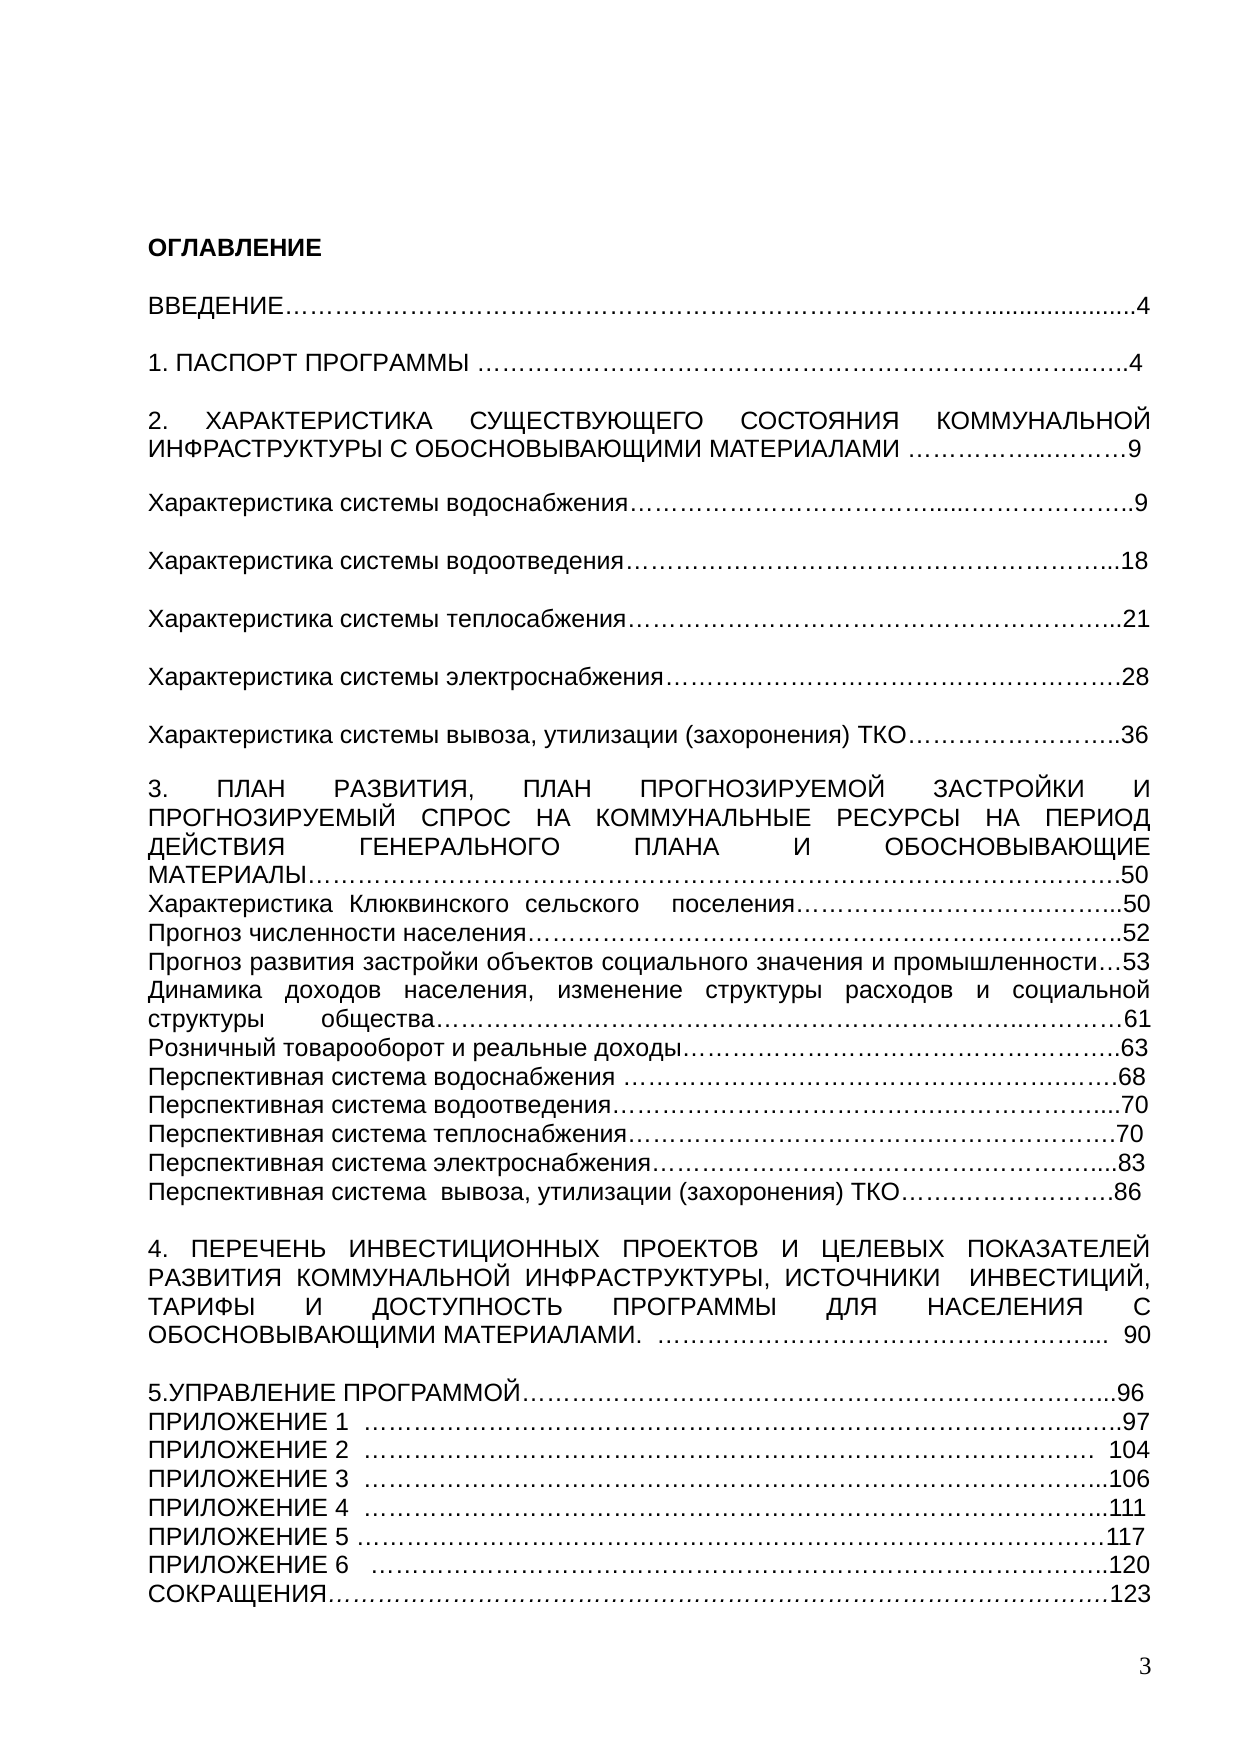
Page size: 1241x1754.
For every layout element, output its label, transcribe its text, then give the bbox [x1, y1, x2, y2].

text Прогноз развития застройки объектов социального значения и промышленности…53 Динамика доходов населения, изменение структуры расходов и социальной структуры общества……………………………………………………………..…………61 Розничный товарооборот и реальные доходы……………………………………………..63 [148, 947, 1152, 1062]
text Приложение 4 ……………………………………………………………………………...111 [148, 1493, 1152, 1522]
text Характеристика системы теплосабжения …………………………………………………...21 [148, 604, 1152, 633]
text Характеристика системы вывоза, утилизации (захоронения) ТКО ……………………..36 [148, 720, 1152, 749]
text 3. ПЛАН РАЗВИТИЯ, ПЛАН ПРОГНОЗИРУЕМОЙ ЗАСТРОЙКИ И ПРОГНОЗИРУЕМЫЙ СПРОС НА КОММУНАЛЬНЫЕ РЕСУРСЫ НА ПЕРИОД ДЕЙСТВИЯ ГЕНЕРАЛЬНОГО ПЛАНА И ОБОСНОВЫВАЮЩИЕ МАТЕРИАЛЫ……………………………………………………………………………….…….50 Характеристика Клюквинского сельского поселения………………………….……...50 Прогноз численности населения………………………………………………….…………..52 [148, 774, 1152, 947]
text Приложение 5 ………………………………………………………………………………117 [148, 1522, 1152, 1550]
text Характеристика системы водоотведения …………………………………………………...18 [148, 546, 1152, 575]
text Перспективная система электроснабжения………………………………….……….…....83 [148, 1148, 1152, 1177]
text Перспективная система водоотведения………………………………….………………....70 [148, 1090, 1152, 1119]
text Перспективная система водоснабжения …………………………………….……….…….68 [148, 1062, 1152, 1090]
text 1. ПАСПОРТ ПРОГРАММЫ ………………………………………………………………..…..4 [148, 348, 1152, 377]
subtitle 5.УПРАВЛЕНИЕ ПРОГРАММОЙ……………………………………………………………...96 [148, 1378, 1152, 1407]
text Перспективная система теплоснабжения……………………………….………………….70 [148, 1119, 1152, 1148]
text ВВЕДЕНИЕ…………………………………………………………………………......................4 [148, 291, 1152, 319]
text 4. ПЕРЕЧЕНЬ ИНВЕСТИЦИОННЫХ ПРОЕКТОВ И ЦЕЛЕВЫХ ПОКАЗАТЕЛЕЙ РАЗВИТИЯ КОММУНАЛЬНОЙ ИНФРАСТРУКТУРЫ, ИСТОЧНИКИ ИНВЕСТИЦИЙ, ТАРИФЫ И ДОСТУПНОСТЬ ПРОГРАММЫ ДЛЯ НАСЕЛЕНИЯ С ОБОСНОВЫВАЮЩИМИ МАТЕРИАЛАМИ. …………………………………………….... 90 [148, 1234, 1152, 1349]
text Приложение 6 ……………………………………………………………………………..120 [148, 1550, 1152, 1579]
text Перспективная система вывоза, утилизации (захоронения) ТКО…….……………….86 [148, 1177, 1152, 1205]
subtitle 2. ХАРАКТЕРИСТИКА СУЩЕСТВУЮЩЕГО СОСТОЯНИЯ КОММУНАЛЬНОЙ ИНФРАСТРУКТУРЫ С ОБОСНОВЫВАЮЩИМИ МАТЕРИАЛАМИ ……………...………9 [148, 406, 1152, 463]
text СОКРАЩЕНИЯ………………………………………………………………………………….123 [148, 1579, 1152, 1608]
text ОГЛАВЛЕНИЕ [148, 233, 1152, 262]
text Характеристика системы электроснабжения ……………………………………………….28 [148, 662, 1152, 691]
text Приложение 3 ……………………………………………………………………………...106 [148, 1464, 1152, 1493]
text Приложение 1 …………………………………………………………………………...…..97 [148, 1407, 1152, 1435]
text Характеристика системы водоснабжения ………………………………......………………..9 [148, 488, 1152, 517]
text Приложение 2 ……………………………………………………………………………. 104 [148, 1435, 1152, 1464]
